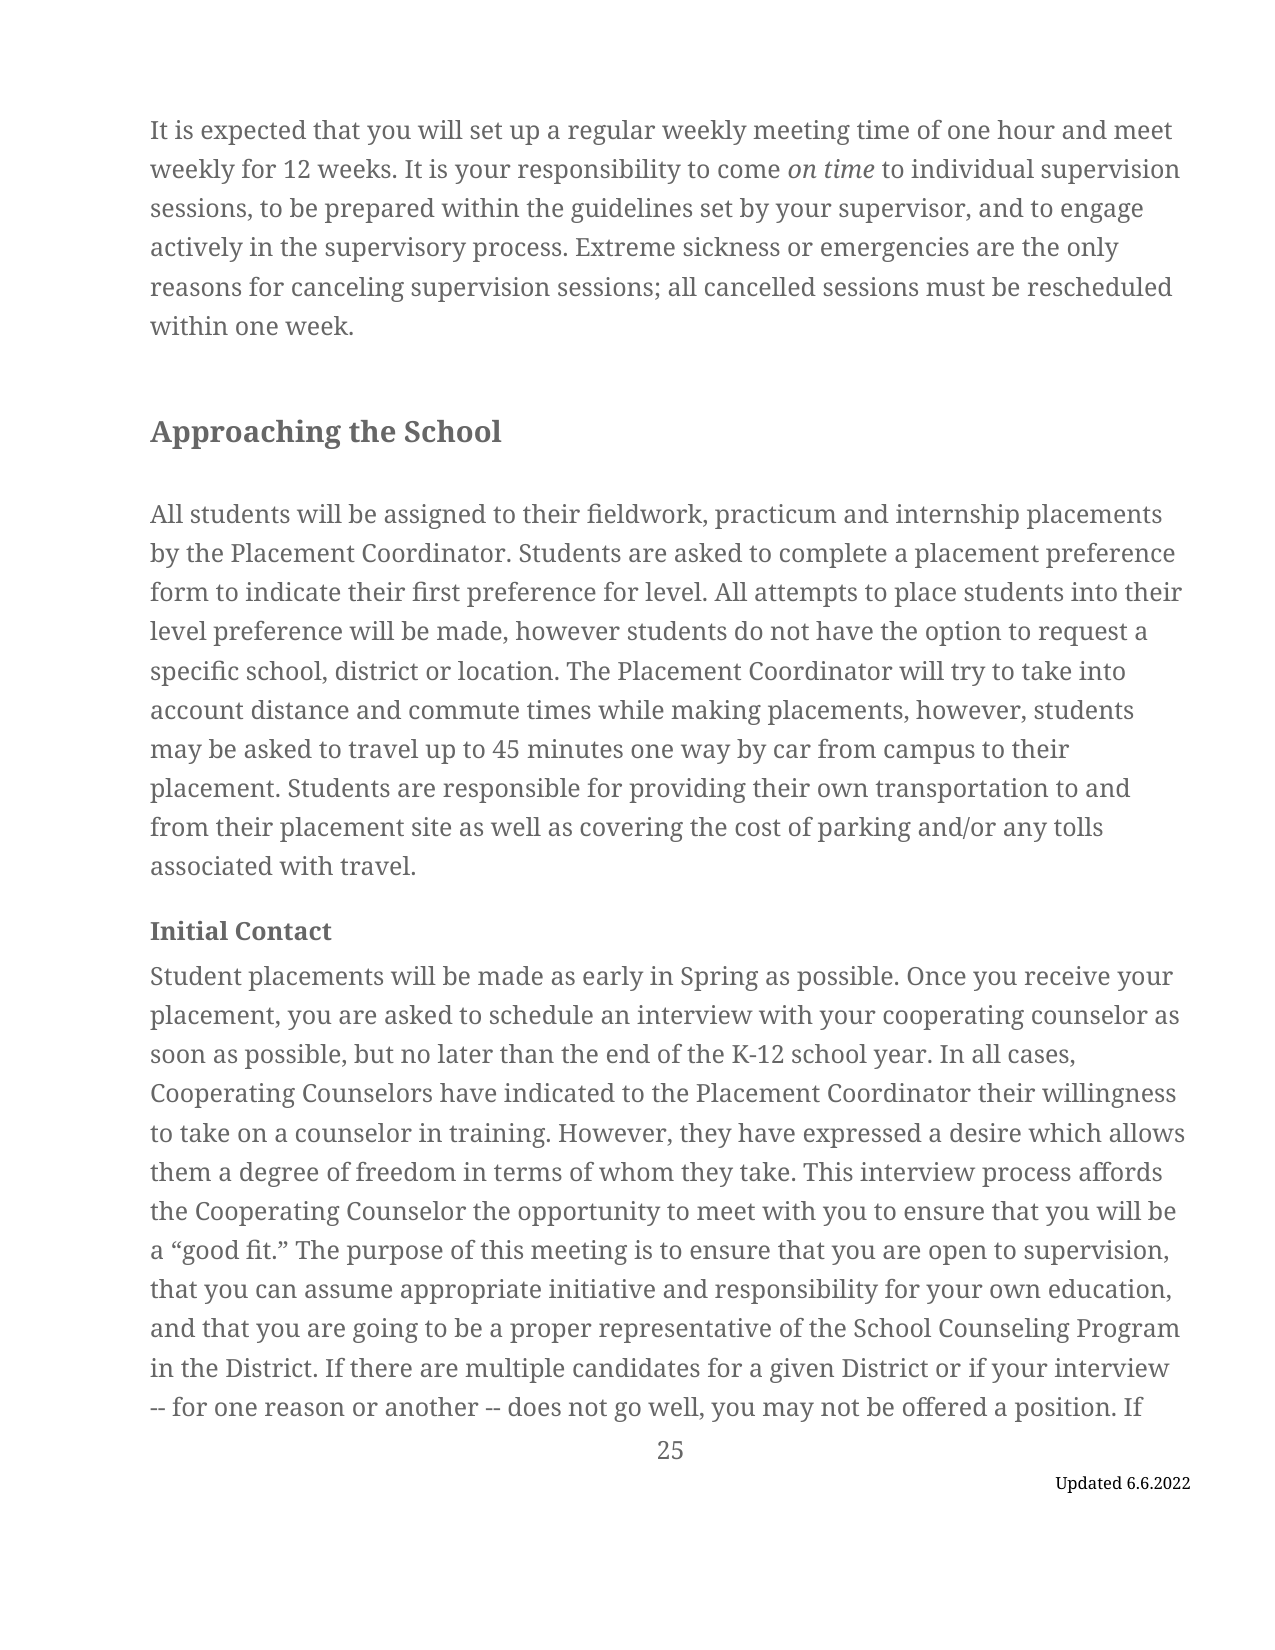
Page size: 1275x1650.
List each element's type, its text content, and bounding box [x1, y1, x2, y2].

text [150, 958, 1191, 1423]
text It is expected that you will set up a regular weekly meeting time of one hour and meet weekly for 12 weeks. It is your responsibility to come on time to individual supervision sessions, to be prepared within the guidelines set by your supervisor, and to engage actively in the supervisory process. Extreme sickness or emergencies are the only reasons for canceling supervision sessions; all cancelled sessions must be rescheduled within one week. [150, 112, 1191, 342]
subtitle Initial Contact [150, 913, 1191, 947]
text All students will be assigned to their fieldwork, practicum and internship placements by the Placement Coordinator. Students are asked to complete a placement preference form to indicate their first preference for level. All attempts to place students into their level preference will be made, however students do not have the option to request a specific school, district or location. The Placement Coordinator will try to take into account distance and commute times while making placements, however, students may be asked to travel up to 45 minutes one way by car from campus to their placement. Students are responsible for providing their own transportation to and from their placement site as well as covering the cost of parking and/or any tolls associated with travel. [150, 496, 1191, 883]
subtitle Approaching the School [150, 412, 1191, 451]
